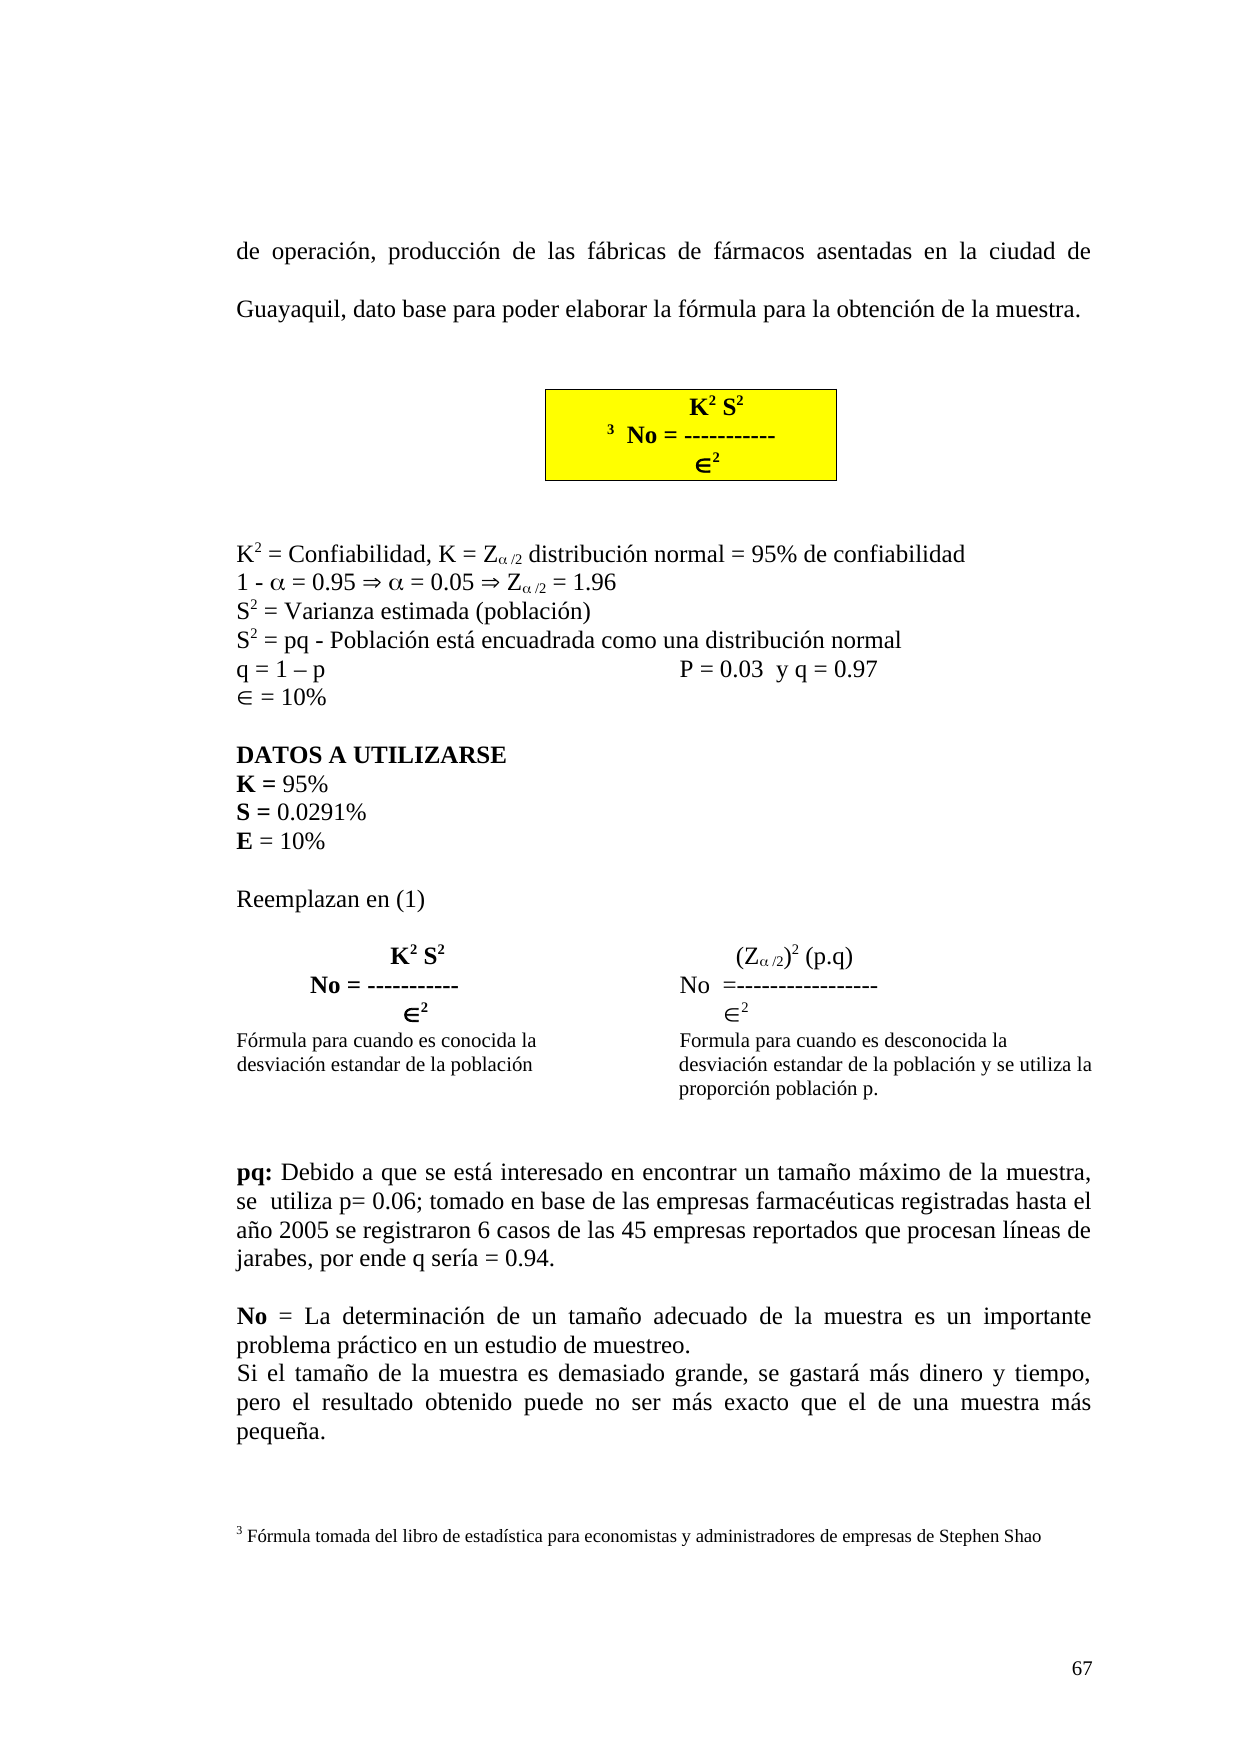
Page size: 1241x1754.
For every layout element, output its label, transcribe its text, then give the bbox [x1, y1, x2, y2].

text No = ----------- [546, 417, 836, 446]
text K = 95% [236, 769, 1092, 797]
text K2 = Confiabilidad, K = Z /2 distribución normal = 95% de confiabilidad [236, 539, 1092, 567]
text q = 1 – p P = 0.03 y q = 0.97 [236, 654, 1092, 682]
text DATOS A UTILIZARSE [236, 740, 1092, 769]
text S2 = pq - Población está encuadrada como una distribución normal [236, 625, 1092, 654]
text No = ----------- No =----------------- [236, 970, 1092, 999]
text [236, 236, 1092, 322]
text S2 = Varianza estimada (población) [236, 596, 1092, 625]
text S = 0.0291% [236, 797, 1092, 826]
text 2 [546, 446, 836, 480]
text 1 - = 0.95 = 0.05 Z /2 = 1.96 [236, 567, 1092, 596]
text K2 S2 [546, 390, 836, 417]
text Reemplazan en (1) [236, 884, 1092, 912]
text = 10% [236, 682, 1092, 711]
text Si el tamaño de la muestra es demasiado grande, se gastará más dinero y tiempo, pero el resultado obtenido puede no ser más exacto que el de una muestra más pequeña. [236, 1358, 1092, 1445]
text desviación estandar de la población desviación estandar de la población y se utiliza la proporción población p. [237, 1052, 1092, 1100]
text pq: Debido a que se está interesado en encontrar un tamaño máximo de la muestra, se utiliza p= 0.06; tomado en base de las empresas farmacéuticas registradas hasta el año 2005 se registraron 6 casos de las 45 empresas reportados que procesan líneas de jarabes, por ende q sería = 0.94. [236, 1157, 1092, 1272]
text 2 2 [236, 999, 1092, 1027]
text K2 S2 (Z /2)2 (p.q) [236, 941, 1092, 970]
text Fórmula para cuando es conocida la Formula para cuando es desconocida la [236, 1027, 1092, 1052]
text E = 10% [236, 826, 1092, 855]
text No = La determinación de un tamaño adecuado de la muestra es un importante problema práctico en un estudio de muestreo. [236, 1301, 1092, 1358]
